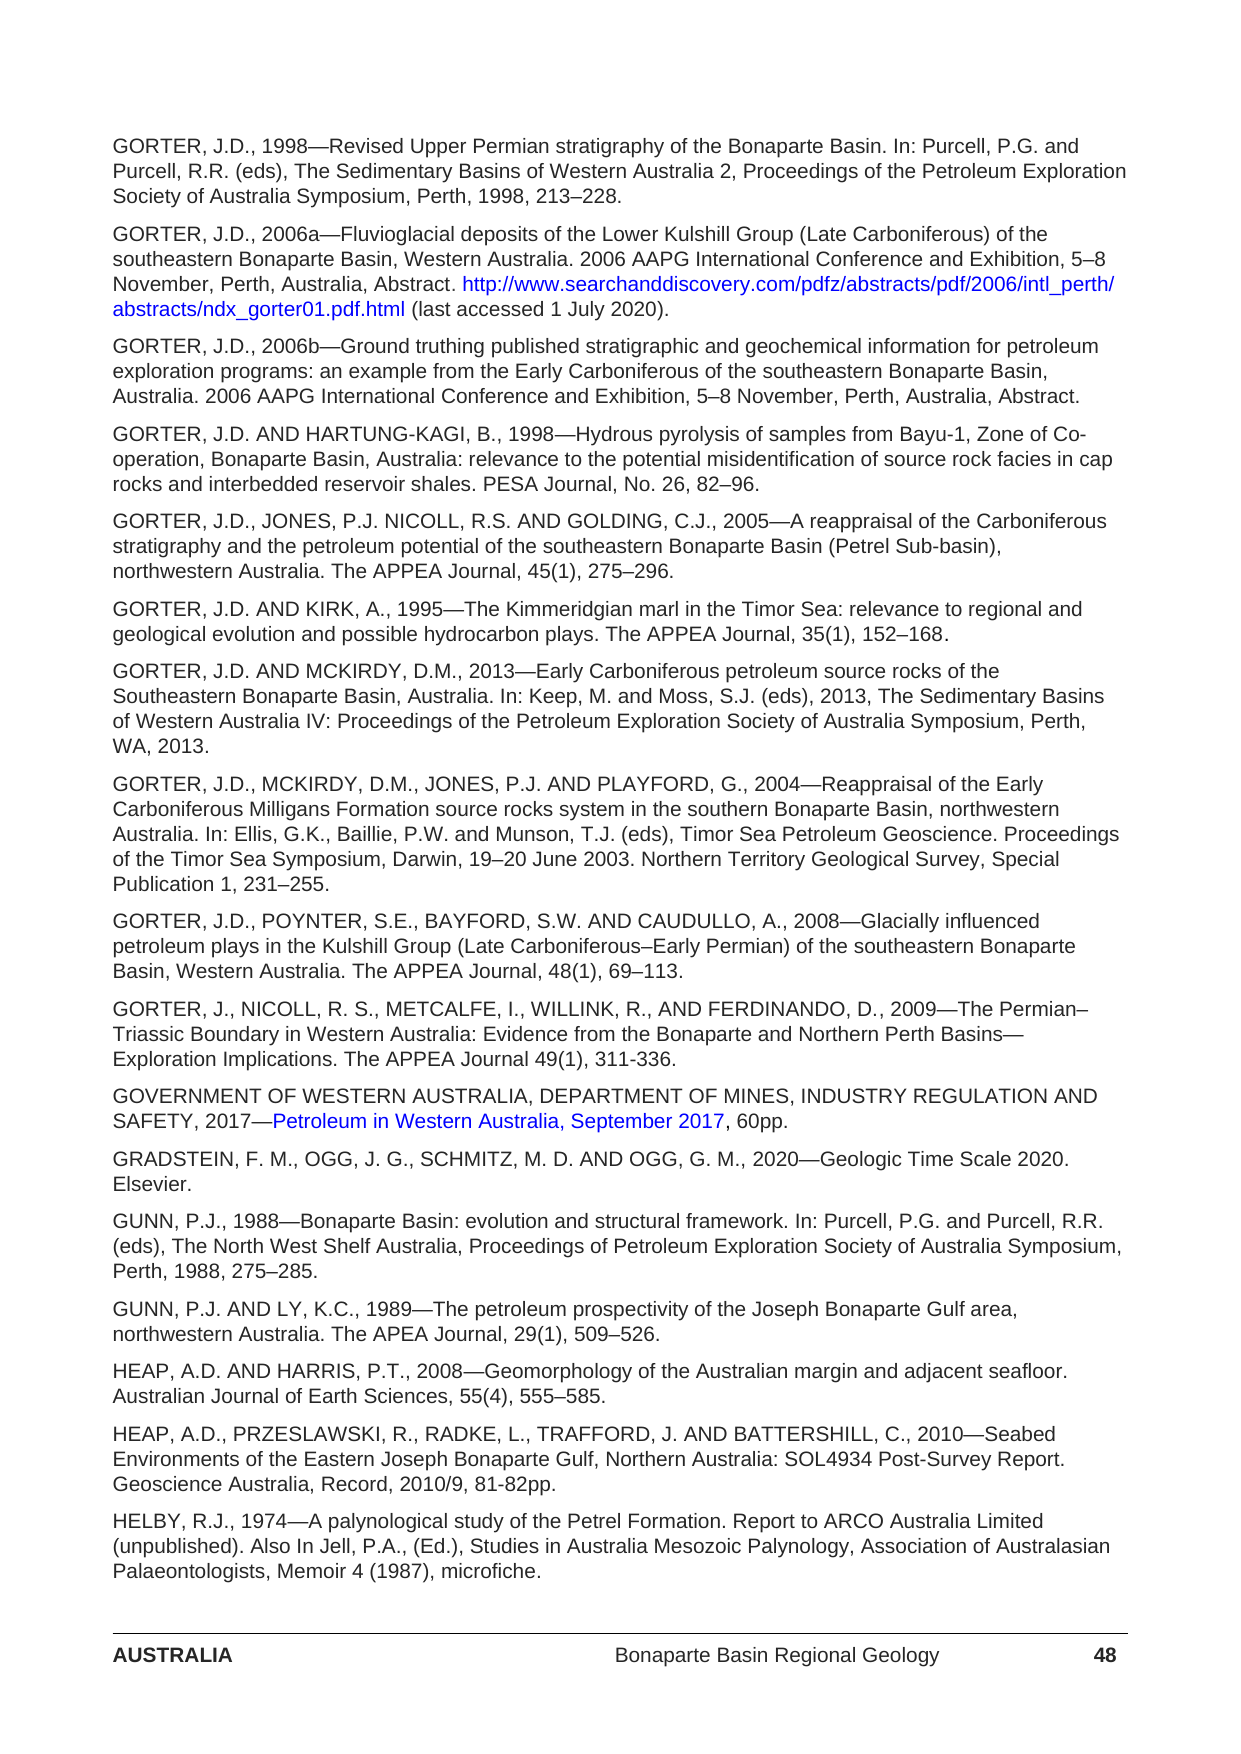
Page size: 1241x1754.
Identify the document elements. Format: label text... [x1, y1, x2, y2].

text GORTER, J.D. AND KIRK, A., 1995—The Kimmeridgian marl in the Timor Sea: relevance to regional and geological evolution and possible hydrocarbon plays. The APPEA Journal, 35(1), 152–168. [112, 595, 1128, 645]
text GORTER, J.D., 2006a—Fluvioglacial deposits of the Lower Kulshill Group (Late Carboniferous) of the southeastern Bonaparte Basin, Western Australia. 2006 AAPG International Conference and Exhibition, 5–8 November, Perth, Australia, Abstract. http://www.searchanddiscovery.com/pdfz/abstracts/pdf/2006/intl_perth/abstracts/ndx_gorter01.pdf.html (last accessed 1 July 2020). [112, 220, 1128, 320]
text GORTER, J.D., POYNTER, S.E., BAYFORD, S.W. AND CAUDULLO, A., 2008—Glacially influenced petroleum plays in the Kulshill Group (Late Carboniferous–Early Permian) of the southeastern Bonaparte Basin, Western Australia. The APPEA Journal, 48(1), 69–113. [112, 908, 1128, 983]
text HEAP, A.D. AND HARRIS, P.T., 2008—Geomorphology of the Australian margin and adjacent seafloor. Australian Journal of Earth Sciences, 55(4), 555–585. [112, 1358, 1128, 1408]
text GUNN, P.J., 1988—Bonaparte Basin: evolution and structural framework. In: Purcell, P.G. and Purcell, R.R. (eds), The North West Shelf Australia, Proceedings of Petroleum Exploration Society of Australia Symposium, Perth, 1988, 275–285. [112, 1208, 1128, 1283]
text HEAP, A.D., PRZESLAWSKI, R., RADKE, L., TRAFFORD, J. AND BATTERSHILL, C., 2010—Seabed Environments of the Eastern Joseph Bonaparte Gulf, Northern Australia: SOL4934 Post-Survey Report. Geoscience Australia, Record, 2010/9, 81-82pp. [112, 1420, 1128, 1495]
text GORTER, J.D., MCKIRDY, D.M., JONES, P.J. AND PLAYFORD, G., 2004—Reappraisal of the Early Carboniferous Milligans Formation source rocks system in the southern Bonaparte Basin, northwestern Australia. In: Ellis, G.K., Baillie, P.W. and Munson, T.J. (eds), Timor Sea Petroleum Geoscience. Proceedings of the Timor Sea Symposium, Darwin, 19–20 June 2003. Northern Territory Geological Survey, Special Publication 1, 231–255. [112, 770, 1128, 895]
text GORTER, J.D., JONES, P.J. NICOLL, R.S. AND GOLDING, C.J., 2005—A reappraisal of the Carboniferous stratigraphy and the petroleum potential of the southeastern Bonaparte Basin (Petrel Sub-basin), northwestern Australia. The APPEA Journal, 45(1), 275–296. [112, 508, 1128, 583]
text GORTER, J.D., 2006b—Ground truthing published stratigraphic and geochemical information for petroleum exploration programs: an example from the Early Carboniferous of the southeastern Bonaparte Basin, Australia. 2006 AAPG International Conference and Exhibition, 5–8 November, Perth, Australia, Abstract. [112, 333, 1128, 408]
text HELBY, R.J., 1974—A palynological study of the Petrel Formation. Report to ARCO Australia Limited (unpublished). Also In Jell, P.A., (Ed.), Studies in Australia Mesozoic Palynology, Association of Australasian Palaeontologists, Memoir 4 (1987), microfiche. [112, 1508, 1128, 1583]
text GOVERNMENT OF WESTERN AUSTRALIA, DEPARTMENT OF MINES, INDUSTRY REGULATION AND SAFETY, 2017—Petroleum in Western Australia, September 2017, 60pp. [112, 1083, 1128, 1133]
text GORTER, J.D. AND HARTUNG-KAGI, B., 1998—Hydrous pyrolysis of samples from Bayu-1, Zone of Co-operation, Bonaparte Basin, Australia: relevance to the potential misidentification of source rock facies in cap rocks and interbedded reservoir shales. PESA Journal, No. 26, 82–96. [112, 420, 1128, 495]
text GORTER, J.D. AND MCKIRDY, D.M., 2013—Early Carboniferous petroleum source rocks of the Southeastern Bonaparte Basin, Australia. In: Keep, M. and Moss, S.J. (eds), 2013, The Sedimentary Basins of Western Australia IV: Proceedings of the Petroleum Exploration Society of Australia Symposium, Perth, WA, 2013. [112, 658, 1128, 758]
text Gradstein, F. M., Ogg, J. G., Schmitz, M. D. and Ogg, G. M., 2020—Geologic Time Scale 2020. Elsevier. [112, 1145, 1128, 1195]
text Gorter, J., Nicoll, R. S., Metcalfe, I., Willink, R., and Ferdinando, D., 2009—The Permian–Triassic Boundary in Western Australia: Evidence from the Bonaparte and Northern Perth Basins—Exploration Implications. The APPEA Journal 49(1), 311-336. [112, 995, 1128, 1070]
text GORTER, J.D., 1998—Revised Upper Permian stratigraphy of the Bonaparte Basin. In: Purcell, P.G. and Purcell, R.R. (eds), The Sedimentary Basins of Western Australia 2, Proceedings of the Petroleum Exploration Society of Australia Symposium, Perth, 1998, 213–228. [112, 133, 1128, 208]
text GUNN, P.J. AND LY, K.C., 1989—The petroleum prospectivity of the Joseph Bonaparte Gulf area, northwestern Australia. The APEA Journal, 29(1), 509–526. [112, 1295, 1128, 1345]
